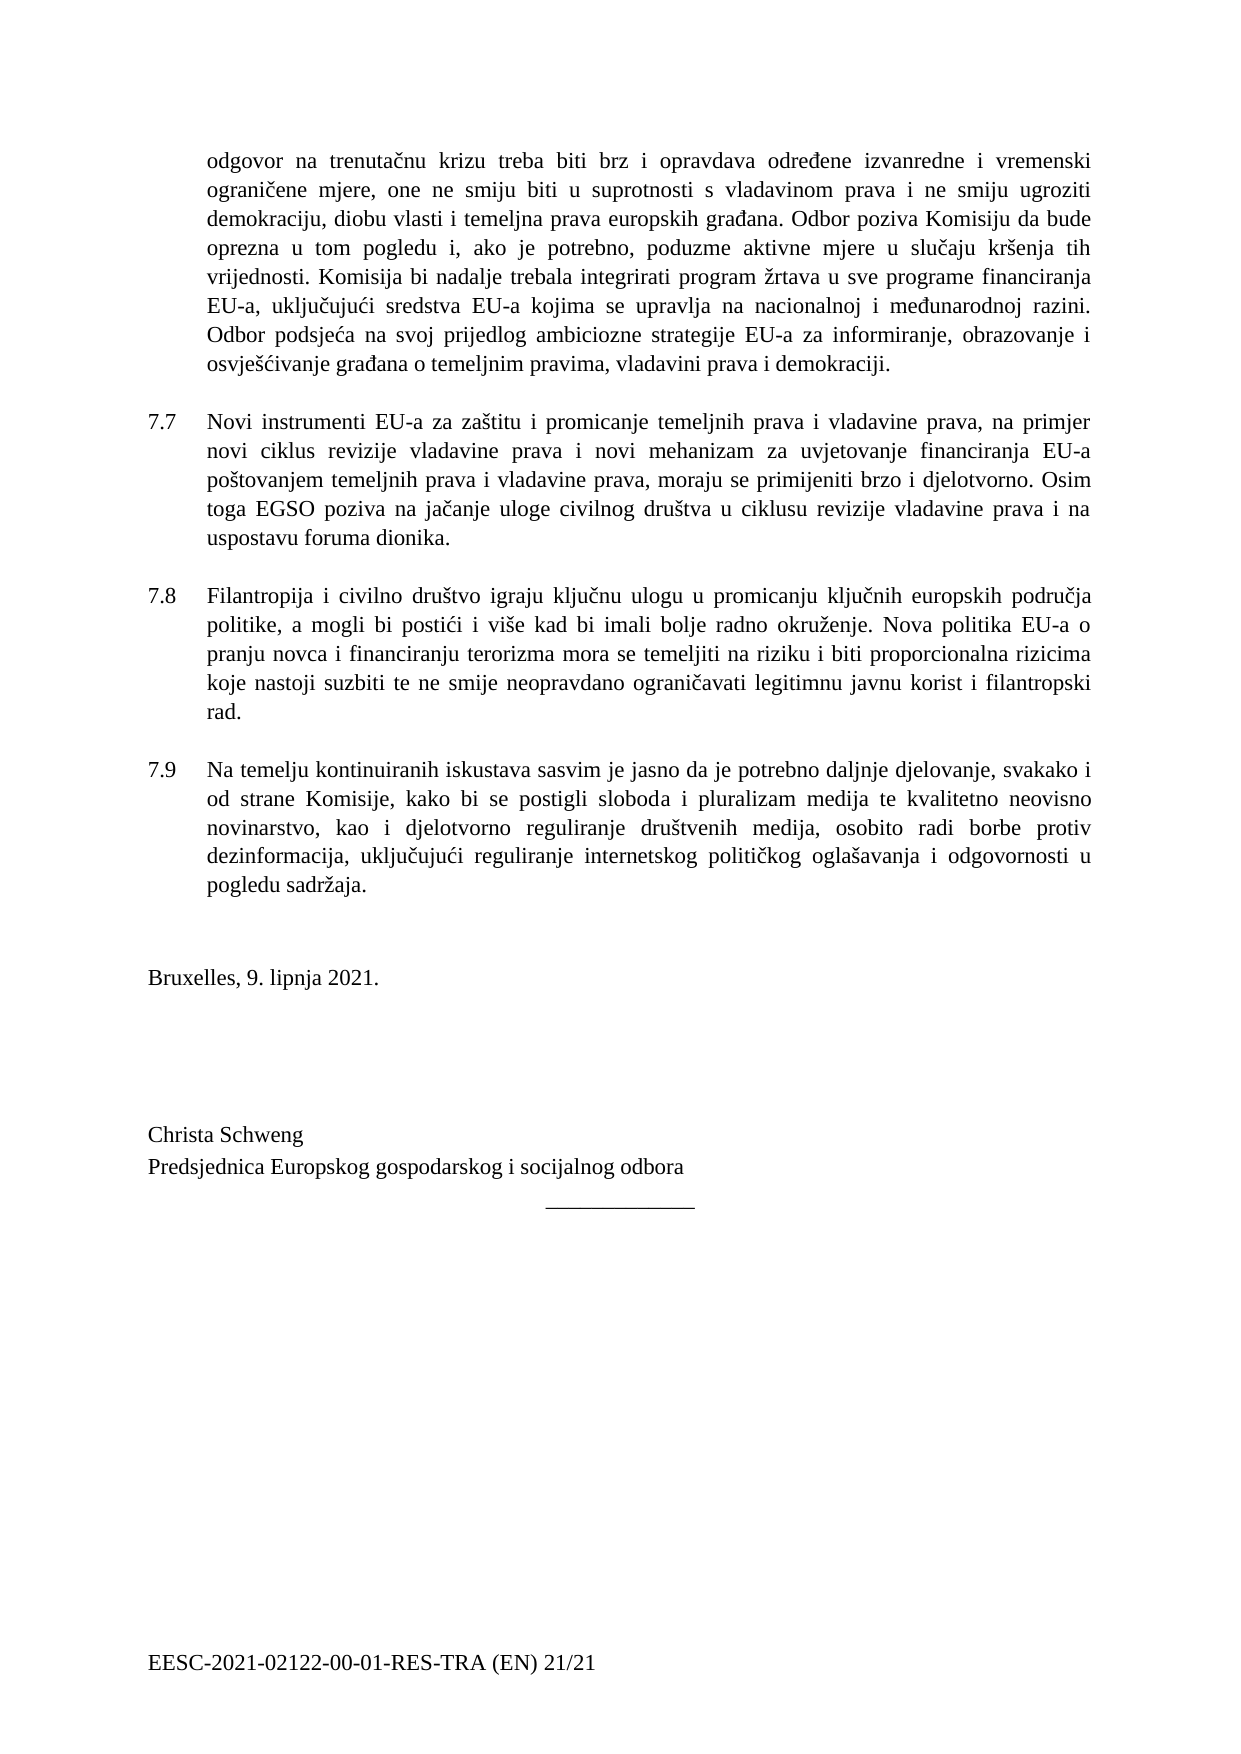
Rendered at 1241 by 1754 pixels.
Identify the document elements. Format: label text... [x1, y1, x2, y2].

text Predsjednica Europskog gospodarskog i socijalnog odbora [148, 1153, 1093, 1179]
subtitle Novi instrumenti EU-a za zaštitu i promicanje temeljnih prava i vladavine prava, na primjer novi ciklus revizije vladavine prava i novi mehanizam za uvjetovanje financiranja EU-a poštovanjem temeljnih prava i vladavine prava, moraju se primijeniti brzo i djelotvorno. Osim toga EGSO poziva na jačanje uloge civilnog društva u ciklusu revizije vladavine prava i na uspostavu foruma dionika. [148, 408, 1093, 550]
subtitle Filantropija i civilno društvo igraju ključnu ulogu u promicanju ključnih europskih područja politike, a mogli bi postići i više kad bi imali bolje radno okruženje. Nova politika EU-a o pranju novca i financiranju terorizma mora se temeljiti na riziku i biti proporcionalna rizicima koje nastoji suzbiti te ne smije neopravdano ograničavati legitimnu javnu korist i filantropski rad. [148, 582, 1093, 724]
subtitle Na temelju kontinuiranih iskustava sasvim je jasno da je potrebno daljnje djelovanje, svakako i od strane Komisije, kako bi se postigli sloboda i pluralizam medija te kvalitetno neovisno novinarstvo, kao i djelotvorno reguliranje društvenih medija, osobito radi borbe protiv dezinformacija, uključujući reguliranje internetskog političkog oglašavanja i odgovornosti u pogledu sadržaja. [148, 756, 1093, 898]
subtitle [148, 148, 1093, 377]
text _____________ [148, 1184, 1093, 1211]
text Bruxelles, 9. lipnja 2021. [148, 964, 1093, 990]
text Christa Schweng [148, 1121, 1093, 1148]
